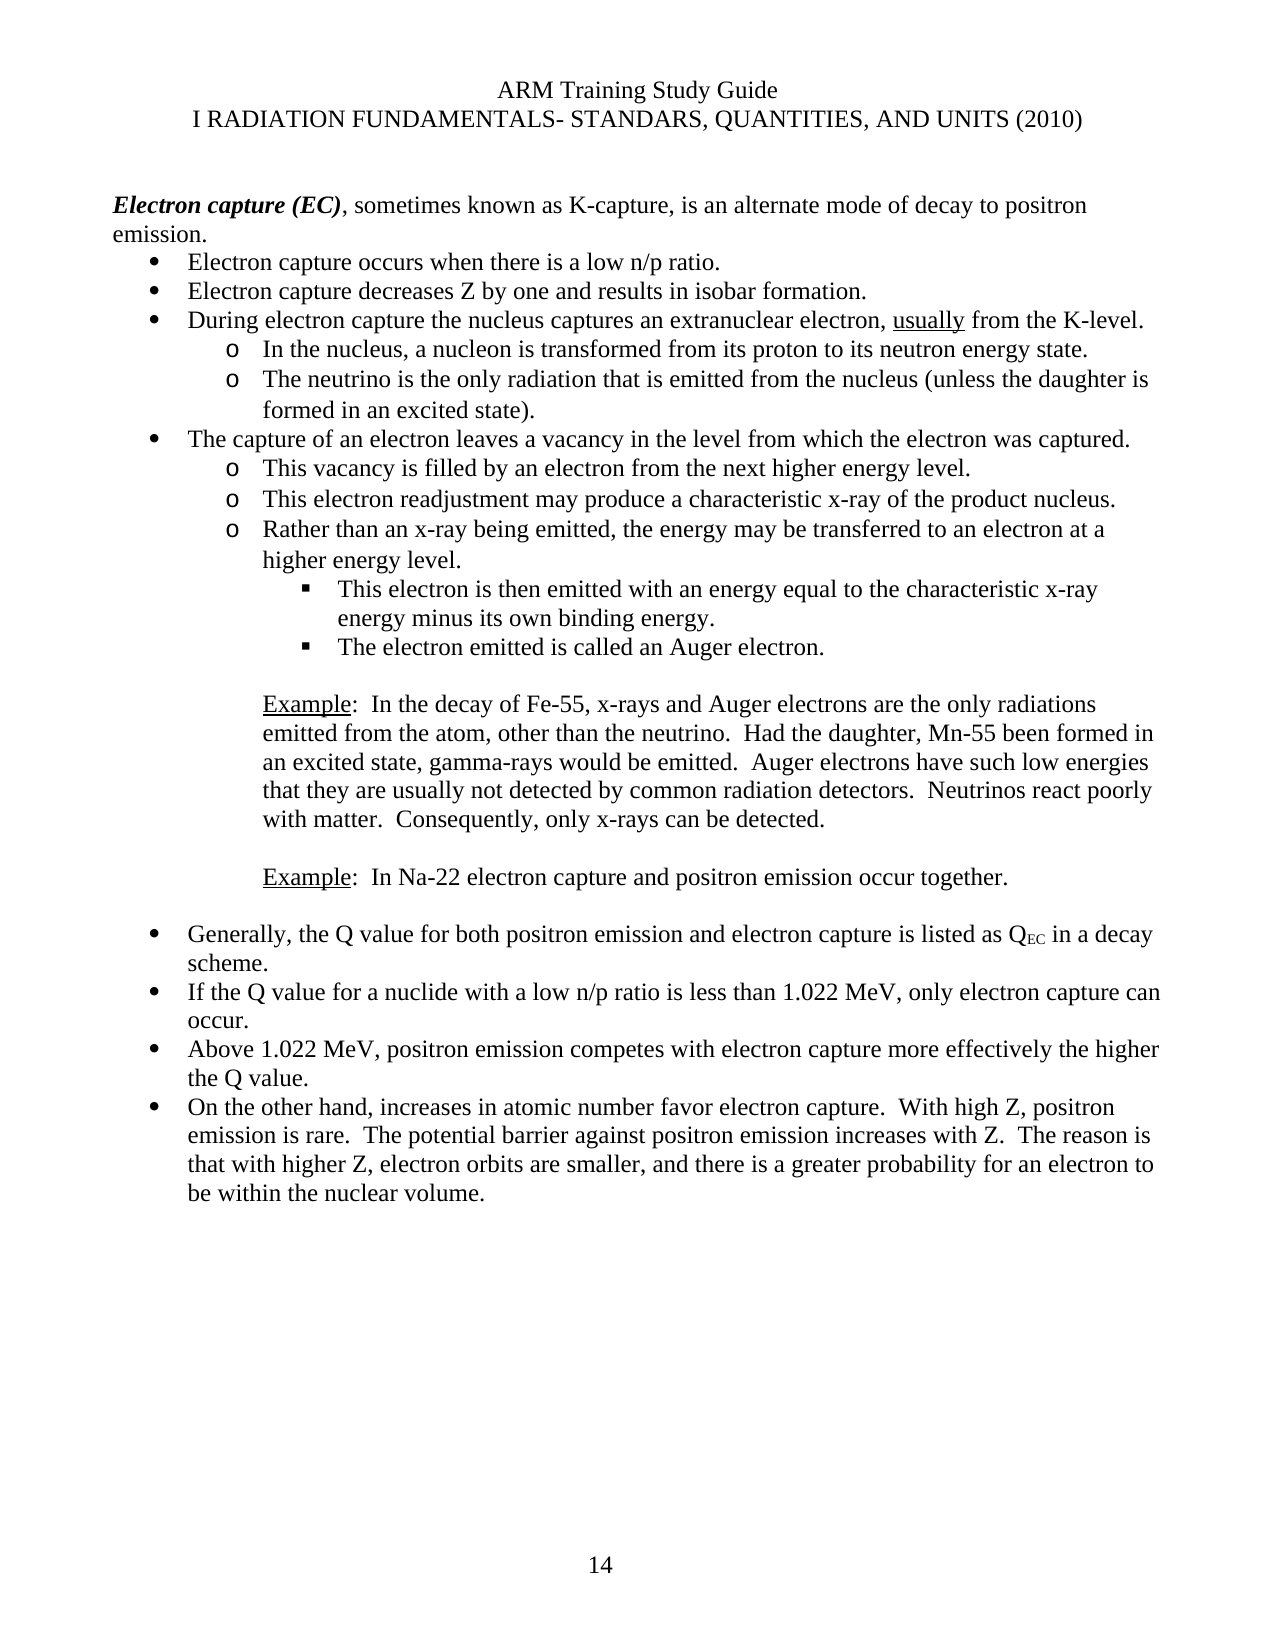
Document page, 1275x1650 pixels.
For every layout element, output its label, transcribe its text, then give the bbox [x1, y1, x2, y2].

list This electron readjustment may produce a characteristic x-ray of the product nucleus. [225, 484, 1162, 514]
list Above 1.022 MeV, positron emission competes with electron capture more effectively the higher the Q value. [150, 1034, 1162, 1092]
list The neutrino is the only radiation that is emitted from the nucleus (unless the daughter is formed in an excited state). [225, 364, 1162, 424]
list Rather than an x-ray being emitted, the energy may be transferred to an electron at a higher energy level. [225, 514, 1162, 574]
text Example: In Na-22 electron capture and positron emission occur together. [262, 862, 1162, 890]
list The electron emitted is called an Auger electron. [300, 632, 1162, 660]
text Electron capture (EC), sometimes known as K-capture, is an alternate mode of decay to positron emission. [112, 190, 1162, 247]
list Electron capture occurs when there is a low n/p ratio. [150, 247, 1162, 276]
list If the Q value for a nuclide with a low n/p ratio is less than 1.022 MeV, only electron capture can occur. [150, 977, 1162, 1034]
list During electron capture the nucleus captures an extranuclear electron, usually from the K-level. [150, 305, 1162, 334]
list Generally, the Q value for both positron emission and electron capture is listed as QEC in a decay scheme. [150, 919, 1162, 977]
list In the nucleus, a nucleon is transformed from its proton to its neutron energy state. [225, 334, 1162, 364]
list This vacancy is filled by an electron from the next higher energy level. [225, 453, 1162, 484]
list Electron capture decreases Z by one and results in isobar formation. [150, 276, 1162, 305]
list The capture of an electron leaves a vacancy in the level from which the electron was captured. [150, 424, 1162, 453]
list On the other hand, increases in atomic number favor electron capture. With high Z, positron emission is rare. The potential barrier against positron emission increases with Z. The reason is that with higher Z, electron orbits are smaller, and there is a greater probability for an electron to be within the nuclear volume. [150, 1092, 1162, 1207]
list This electron is then emitted with an energy equal to the characteristic x-ray energy minus its own binding energy. [300, 574, 1162, 632]
text Example: In the decay of Fe-55, x-rays and Auger electrons are the only radiations emitted from the atom, other than the neutrino. Had the daughter, Mn-55 been formed in an excited state, gamma-rays would be emitted. Auger electrons have such low energies that they are usually not detected by common radiation detectors. Neutrinos react poorly with matter. Consequently, only x-rays can be detected. [262, 689, 1162, 833]
